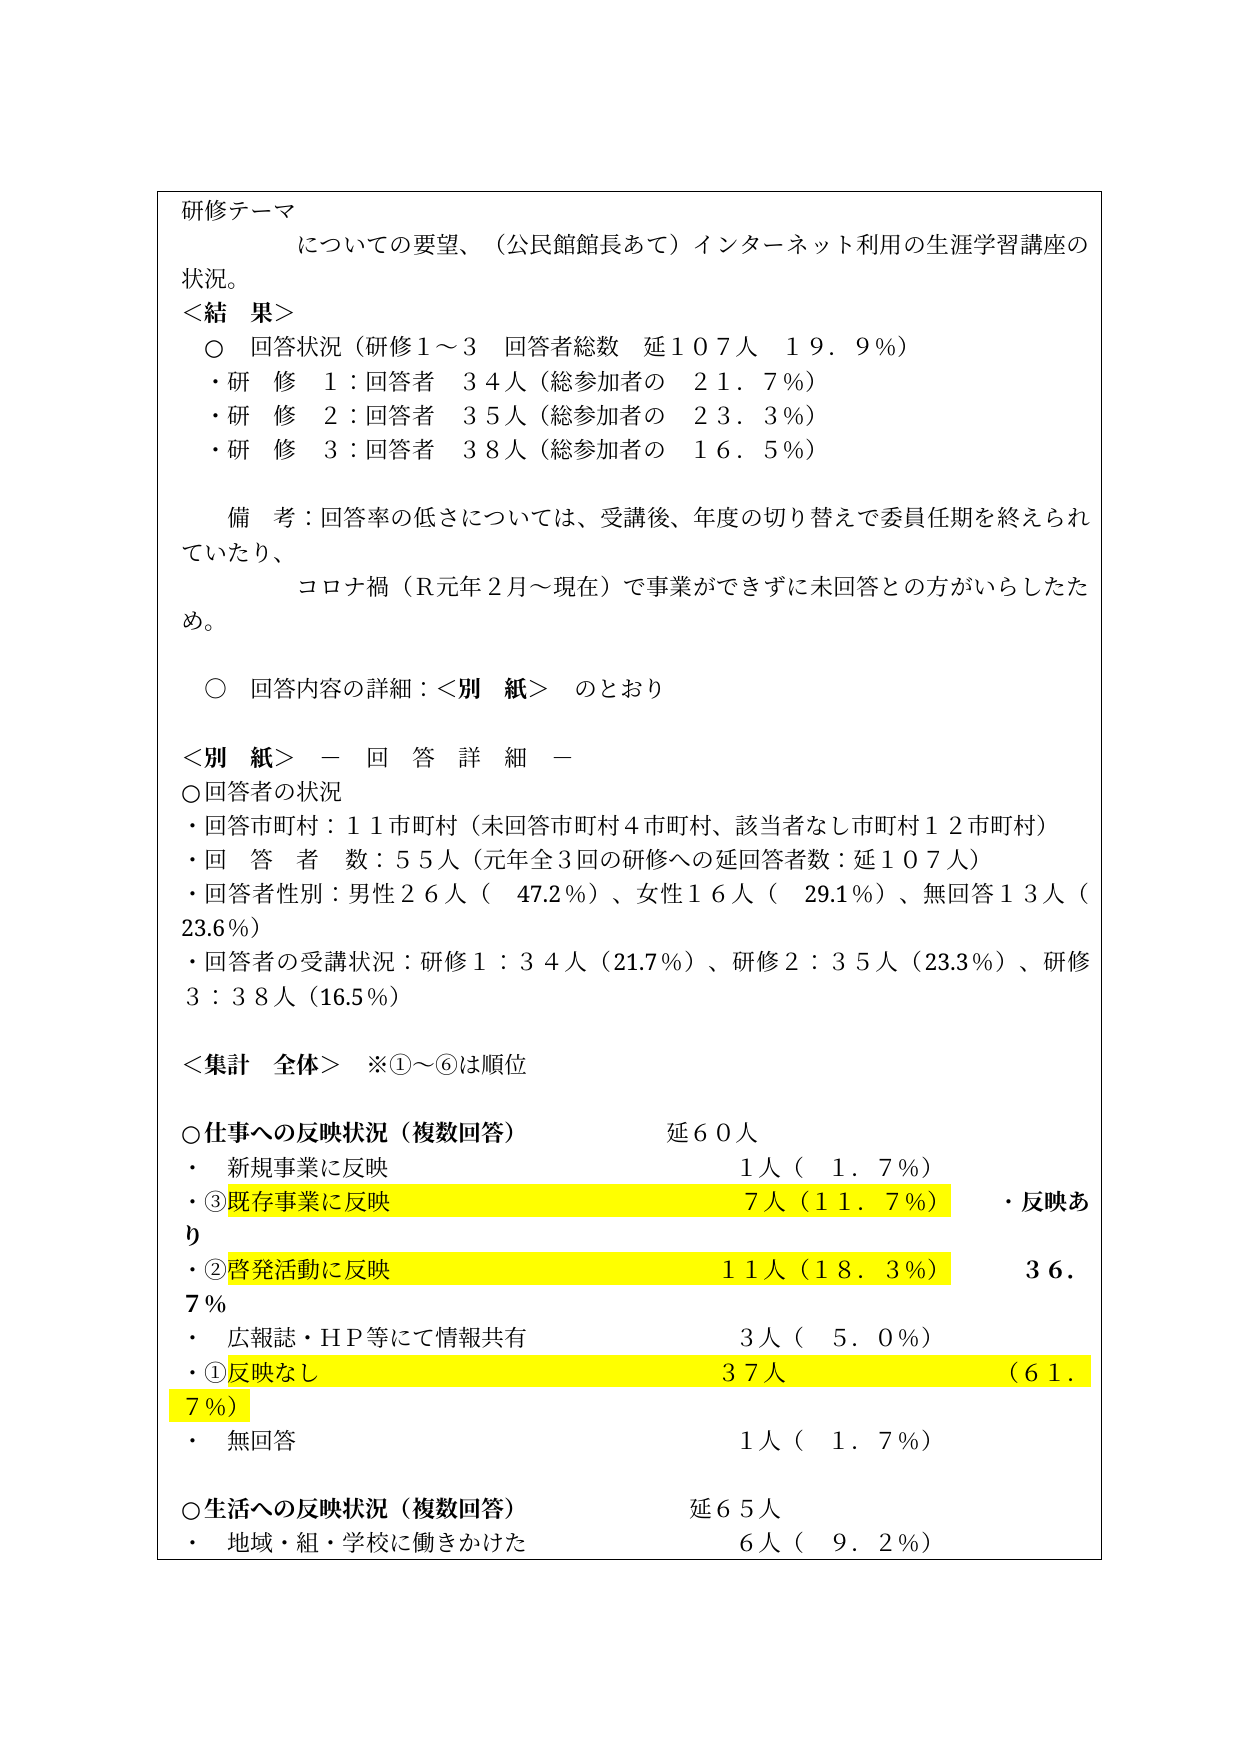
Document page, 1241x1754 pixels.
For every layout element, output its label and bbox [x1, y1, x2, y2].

table_cell [158, 192, 1101, 1559]
